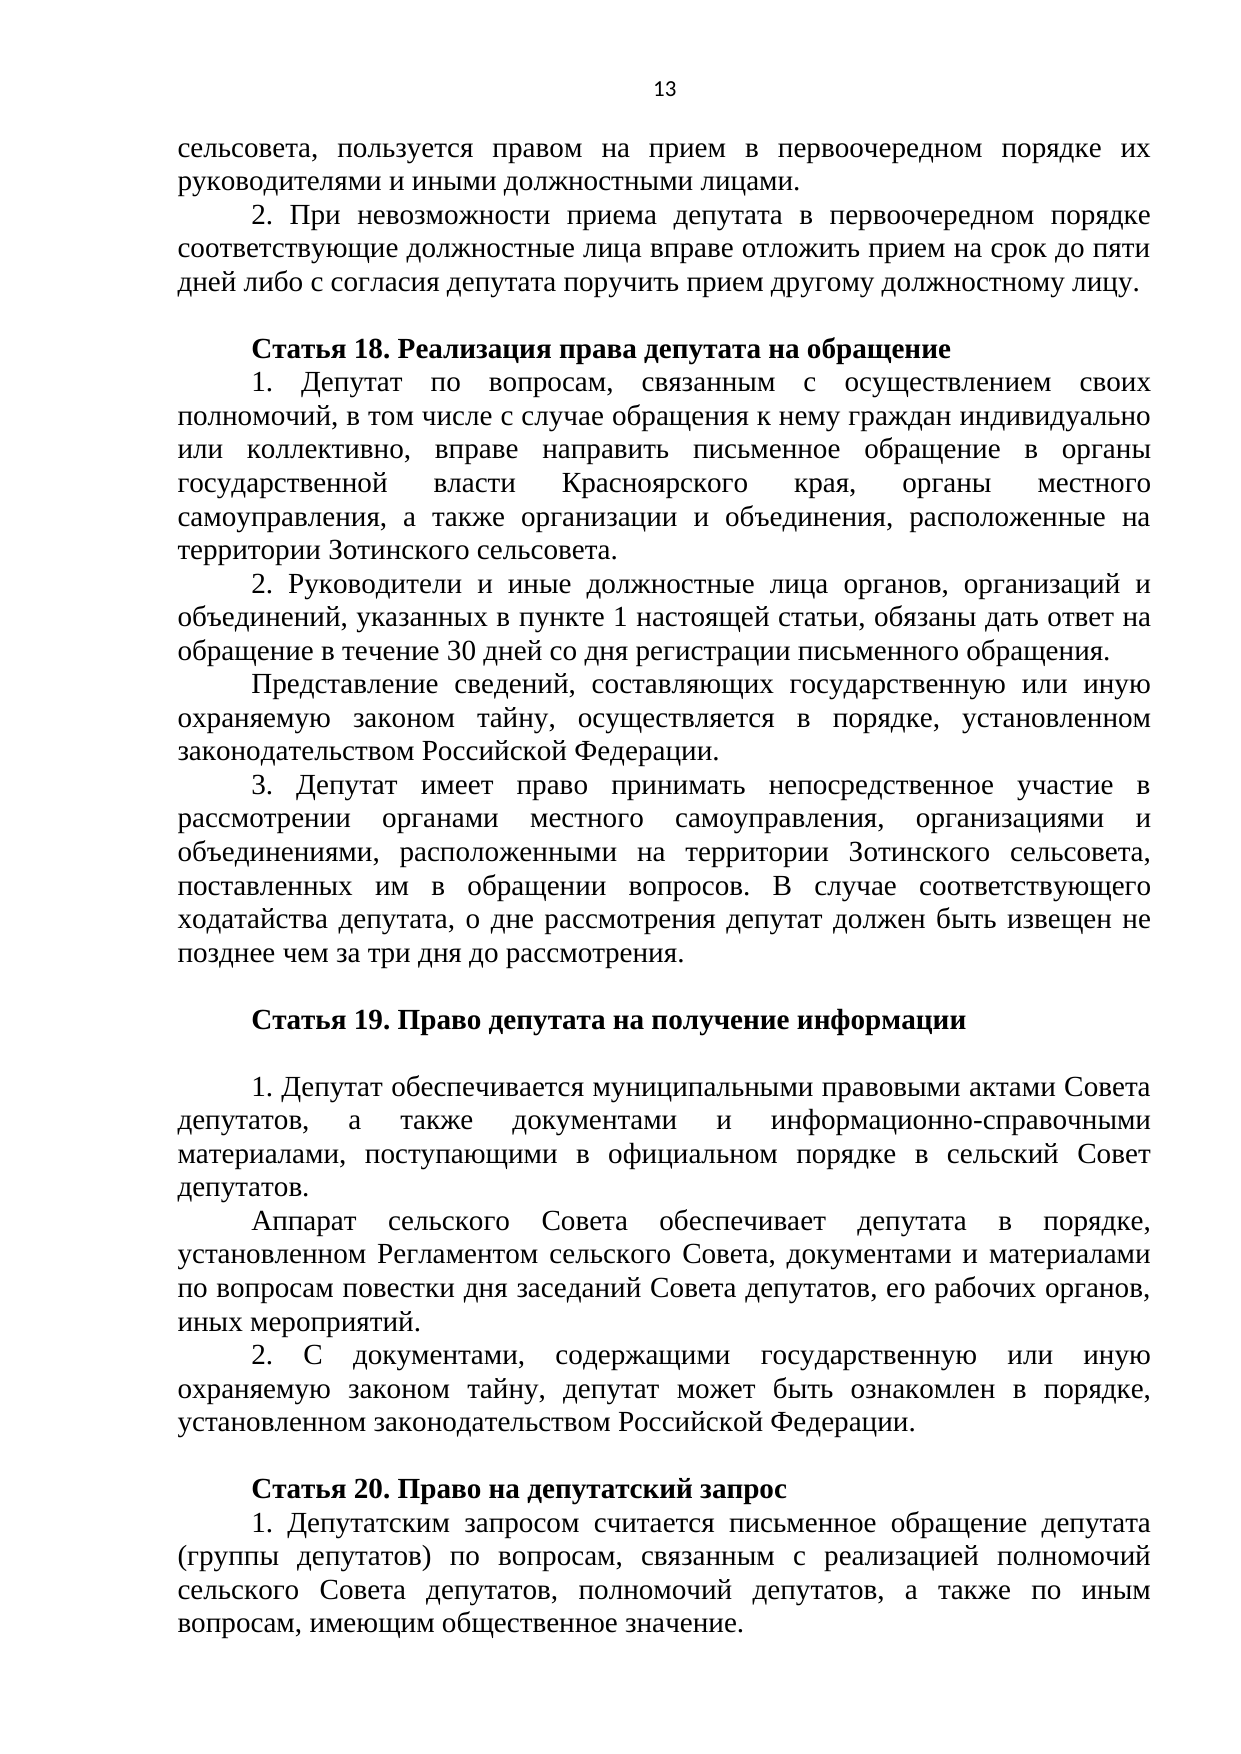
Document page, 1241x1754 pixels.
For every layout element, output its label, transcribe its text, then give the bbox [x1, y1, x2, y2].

text Статья 19. Право депутата на получение информации [177, 1002, 1152, 1035]
text 2. Руководители и иные должностные лица органов, организаций и объединений, указанных в пункте 1 настоящей статьи, обязаны дать ответ на обращение в течение 30 дней со дня регистрации письменного обращения. [177, 566, 1152, 666]
text Статья 20. Право на депутатский запрос [177, 1471, 1152, 1505]
text 1. Депутатским запросом считается письменное обращение депутата (группы депутатов) по вопросам, связанным с реализацией полномочий сельского Совета депутатов, полномочий депутатов, а также по иным вопросам, имеющим общественное значение. [177, 1505, 1152, 1639]
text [177, 130, 1152, 197]
text 2. При невозможности приема депутата в первоочередном порядке соответствующие должностные лица вправе отложить прием на срок до пяти дней либо с согласия депутата поручить прием другому должностному лицу. [177, 197, 1152, 297]
text 2. С документами, содержащими государственную или иную охраняемую законом тайну, депутат может быть ознакомлен в порядке, установленном законодательством Российской Федерации. [177, 1337, 1152, 1438]
text 3. Депутат имеет право принимать непосредственное участие в рассмотрении органами местного самоуправления, организациями и объединениями, расположенными на территории Зотинского сельсовета, поставленных им в обращении вопросов. В случае соответствующего ходатайства депутата, о дне рассмотрения депутат должен быть извещен не позднее чем за три дня до рассмотрения. [177, 767, 1152, 968]
text Статья 18. Реализация права депутата на обращение [177, 331, 1152, 364]
text Аппарат сельского Совета обеспечивает депутата в порядке, установленном Регламентом сельского Совета, документами и материалами по вопросам повестки дня заседаний Совета депутатов, его рабочих органов, иных мероприятий. [177, 1203, 1152, 1337]
text 1. Депутат обеспечивается муниципальными правовыми актами Совета депутатов, а также документами и информационно-справочными материалами, поступающими в официальном порядке в сельский Совет депутатов. [177, 1069, 1152, 1203]
text Представление сведений, составляющих государственную или иную охраняемую законом тайну, осуществляется в порядке, установленном законодательством Российской Федерации. [177, 666, 1152, 767]
text 1. Депутат по вопросам, связанным с осуществлением своих полномочий, в том числе с случае обращения к нему граждан индивидуально или коллективно, вправе направить письменное обращение в органы государственной власти Красноярского края, органы местного самоуправления, а также организации и объединения, расположенные на территории Зотинского сельсовета. [177, 364, 1152, 566]
